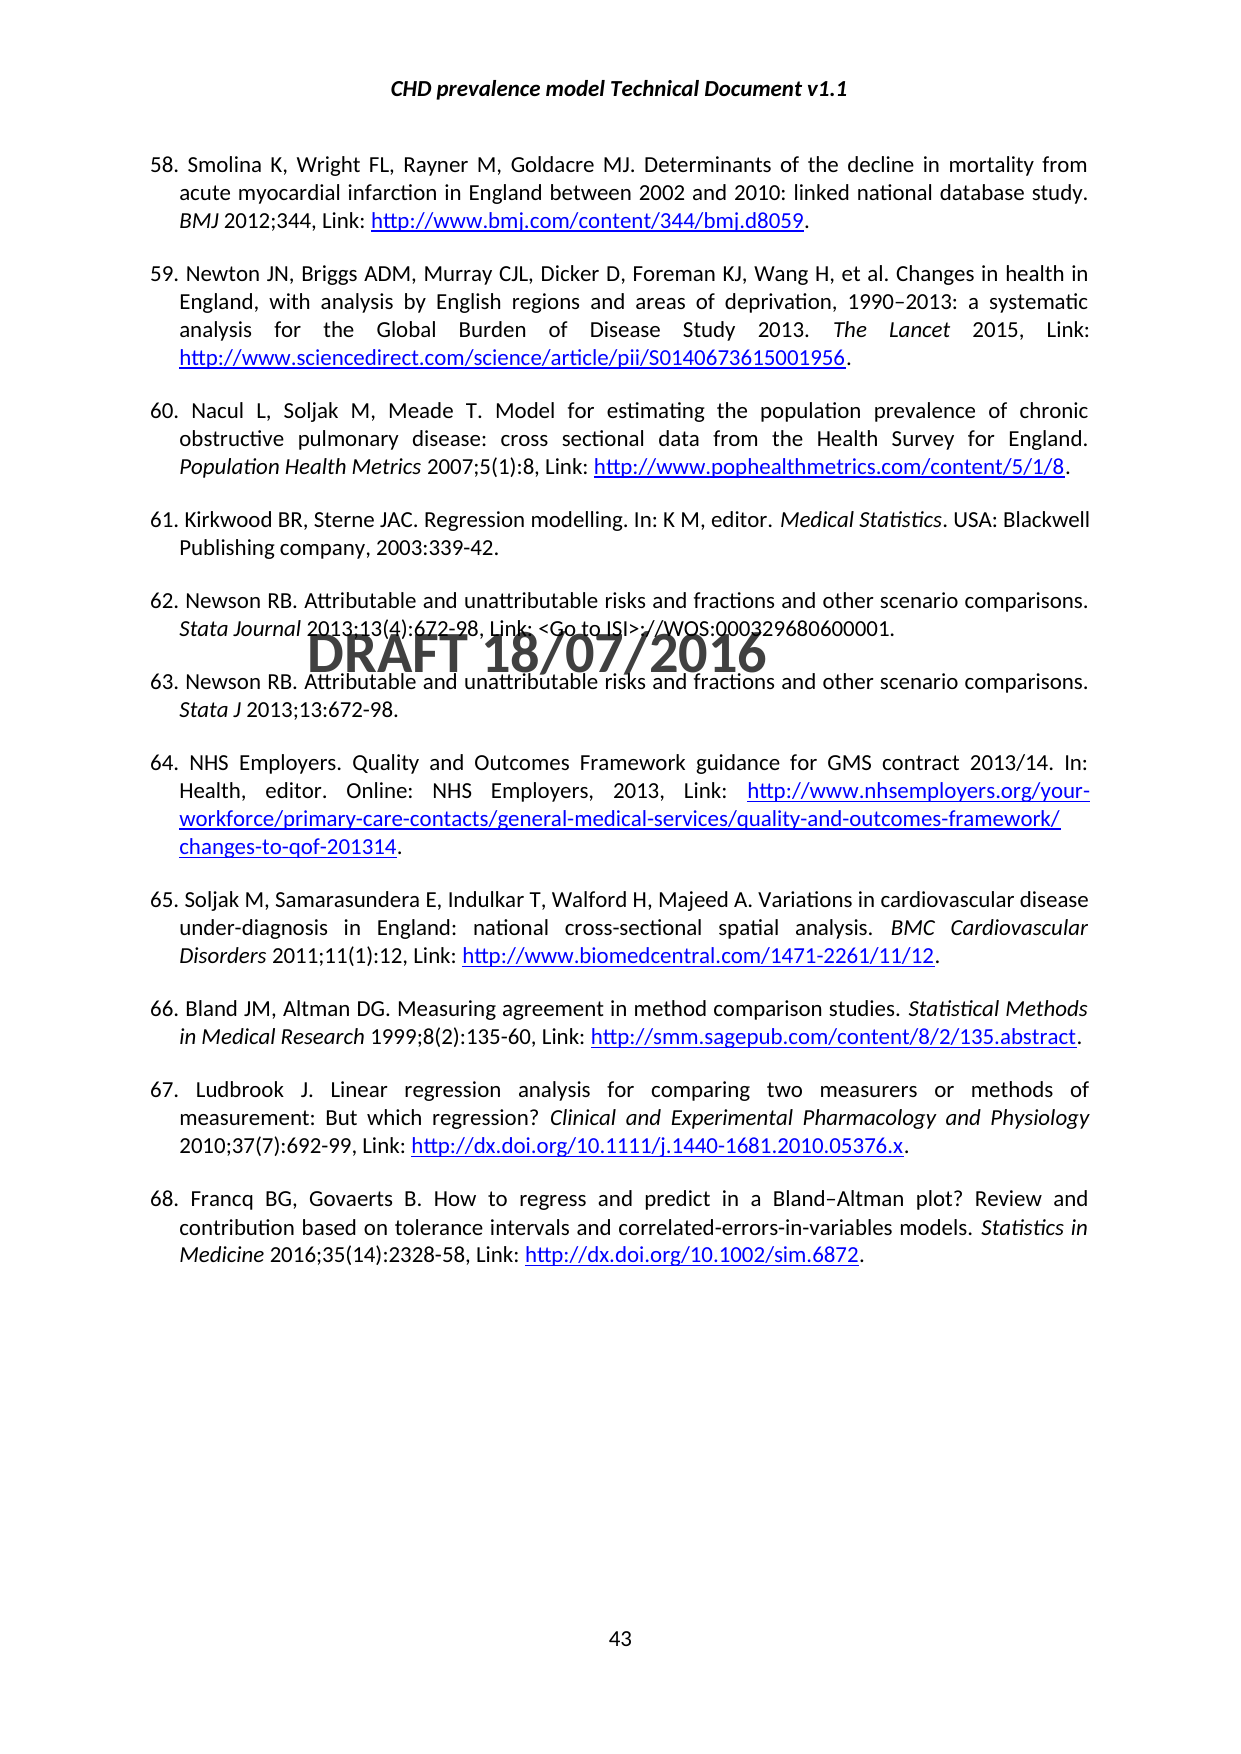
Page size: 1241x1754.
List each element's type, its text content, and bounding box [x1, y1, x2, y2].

text 60. Nacul L, Soljak M, Meade T. Model for estimating the population prevalence of chronic obstructive pulmonary disease: cross sectional data from the Health Survey for England. Population Health Metrics 2007;5(1):8, Link: http://www.pophealthmetrics.com/content/5/1/8. [150, 396, 1090, 480]
text 64. NHS Employers. Quality and Outcomes Framework guidance for GMS contract 2013/14. In: Health, editor. Online: NHS Employers, 2013, Link: http://www.nhsemployers.org/your-workforce/primary-care-contacts/general-medical-services/quality-and-outcomes-framework/changes-to-qof-201314. [150, 748, 1090, 860]
text 63. Newson RB. Attributable and unattributable risks and fractions and other scenario comparisons. Stata J 2013;13:672-98. [150, 667, 1090, 723]
text 67. Ludbrook J. Linear regression analysis for comparing two measurers or methods of measurement: But which regression? Clinical and Experimental Pharmacology and Physiology 2010;37(7):692-99, Link: http://dx.doi.org/10.1111/j.1440-1681.2010.05376.x. [150, 1076, 1090, 1159]
text 65. Soljak M, Samarasundera E, Indulkar T, Walford H, Majeed A. Variations in cardiovascular disease under-diagnosis in England: national cross-sectional spatial analysis. BMC Cardiovascular Disorders 2011;11(1):12, Link: http://www.biomedcentral.com/1471-2261/11/12. [150, 885, 1090, 969]
text 59. Newton JN, Briggs ADM, Murray CJL, Dicker D, Foreman KJ, Wang H, et al. Changes in health in England, with analysis by English regions and areas of deprivation, 1990–2013: a systematic analysis for the Global Burden of Disease Study 2013. The Lancet 2015, Link: http://www.sciencedirect.com/science/article/pii/S0140673615001956. [150, 259, 1090, 371]
text 62. Newson RB. Attributable and unattributable risks and fractions and other scenario comparisons. Stata Journal 2013;13(4):672-98, Link: <Go to ISI>://WOS:000329680600001. [150, 586, 1090, 642]
text 58. Smolina K, Wright FL, Rayner M, Goldacre MJ. Determinants of the decline in mortality from acute myocardial infarction in England between 2002 and 2010: linked national database study. BMJ 2012;344, Link: http://www.bmj.com/content/344/bmj.d8059. [150, 150, 1090, 234]
text 68. Francq BG, Govaerts B. How to regress and predict in a Bland–Altman plot? Review and contribution based on tolerance intervals and correlated-errors-in-variables models. Statistics in Medicine 2016;35(14):2328-58, Link: http://dx.doi.org/10.1002/sim.6872. [150, 1184, 1090, 1269]
text 66. Bland JM, Altman DG. Measuring agreement in method comparison studies. Statistical Methods in Medical Research 1999;8(2):135-60, Link: http://smm.sagepub.com/content/8/2/135.abstract. [150, 994, 1090, 1051]
text 61. Kirkwood BR, Sterne JAC. Regression modelling. In: K M, editor. Medical Statistics. USA: Blackwell Publishing company, 2003:339-42. [150, 505, 1090, 561]
